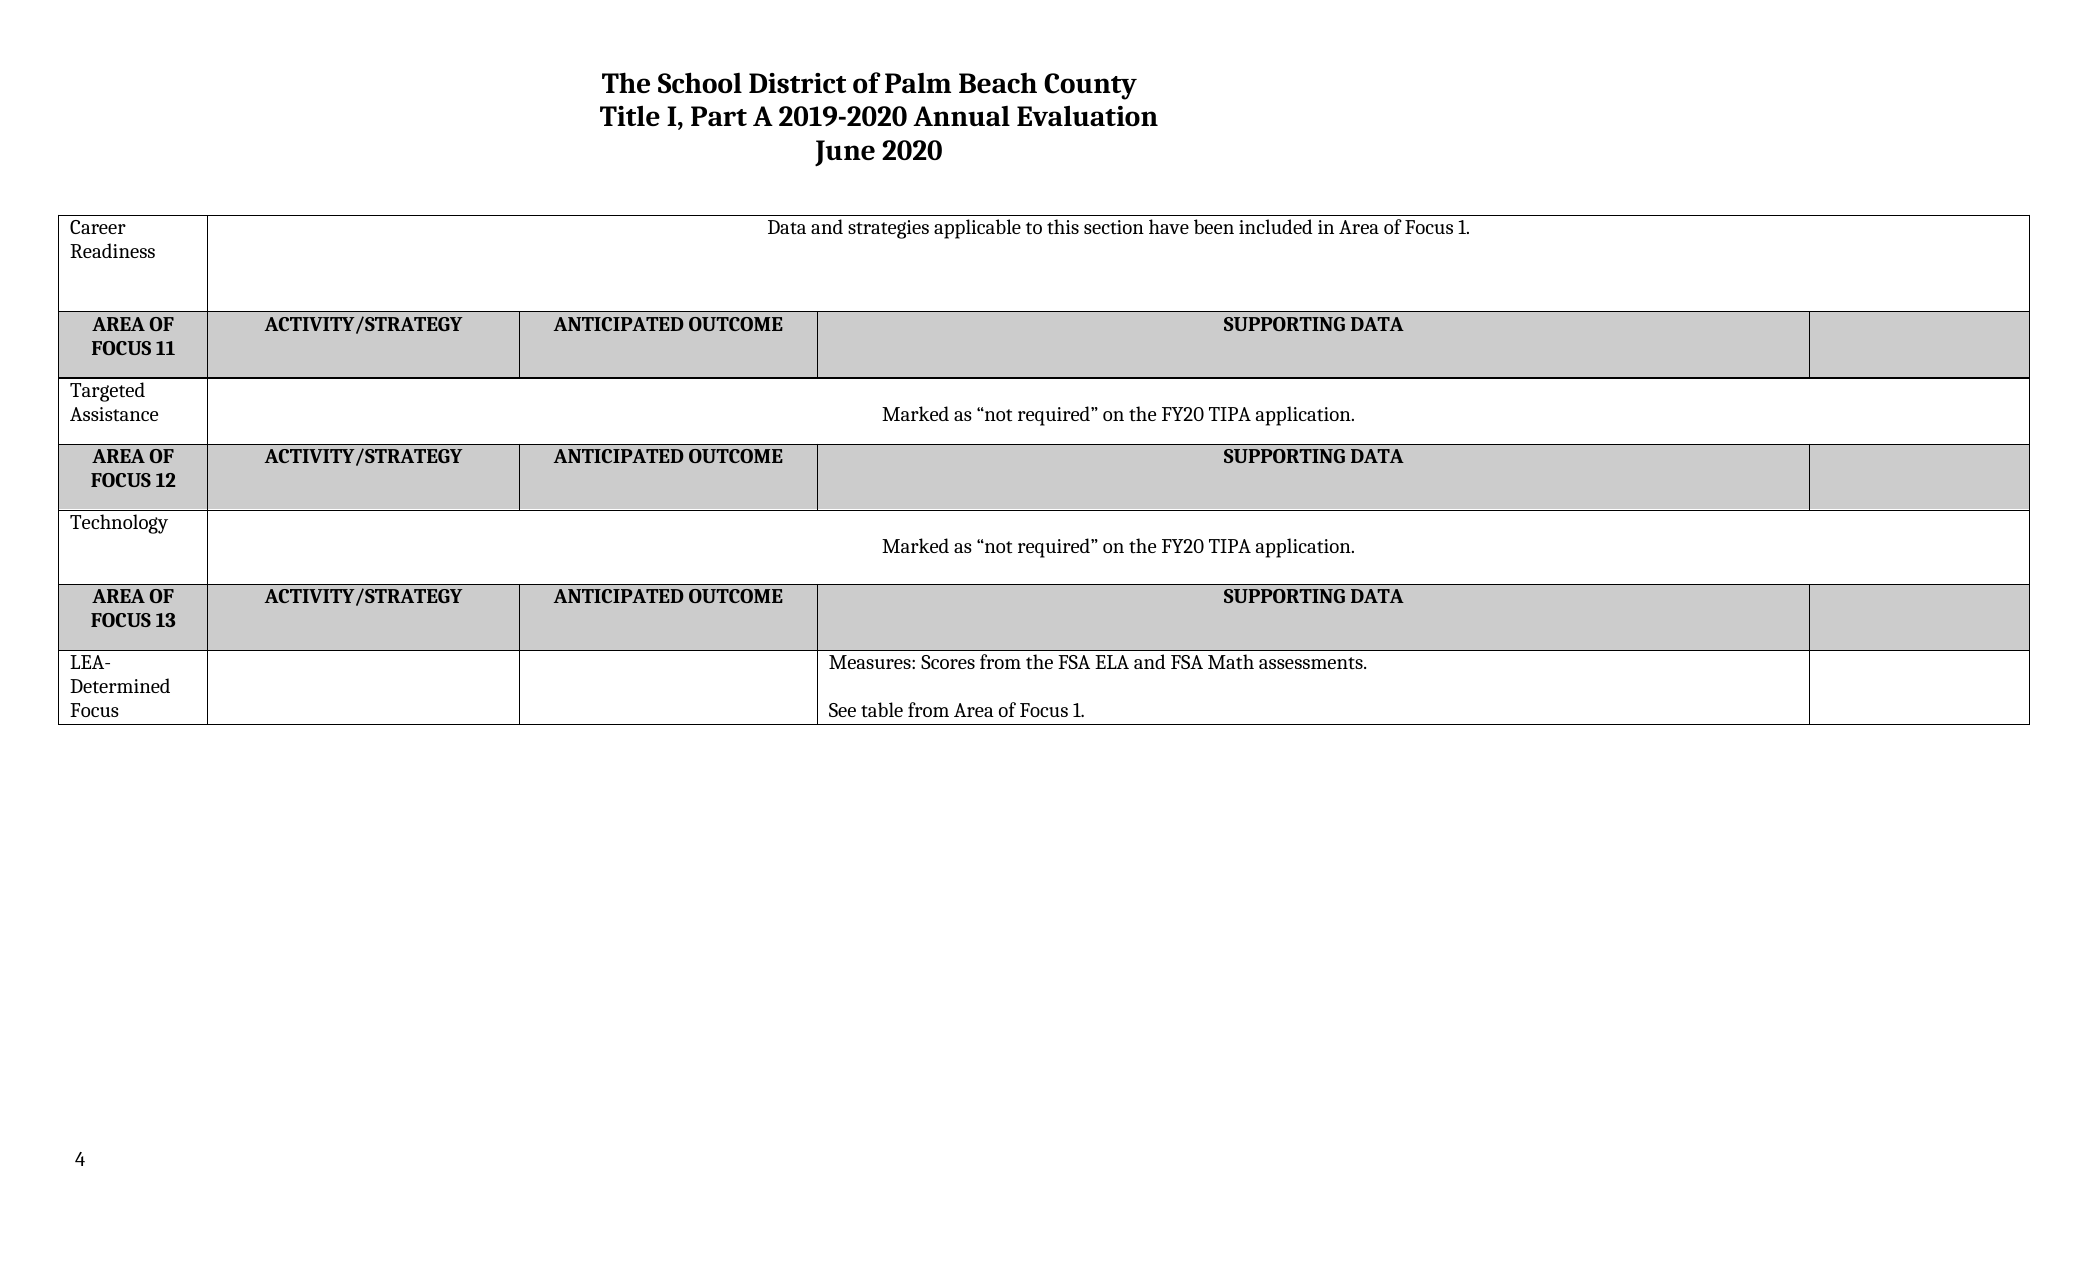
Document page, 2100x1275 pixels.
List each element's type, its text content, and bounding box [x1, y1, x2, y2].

table_cell ACTIVITY/STRATEGY [208, 585, 519, 650]
table_cell AREA OF FOCUS 13 [59, 585, 207, 650]
table_cell SUPPORTING DATA [818, 445, 1809, 509]
table_cell SUPPORTING DATA [818, 312, 1809, 377]
table_cell [1810, 445, 2029, 509]
table_cell AREA OF FOCUS 11 [59, 312, 207, 377]
table_cell [208, 651, 519, 724]
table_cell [59, 216, 207, 311]
table_cell ACTIVITY/STRATEGY [208, 312, 519, 377]
table_cell LEA-Determined Focus [59, 651, 207, 724]
table_cell Technology [59, 511, 207, 584]
table_cell SUPPORTING DATA [818, 585, 1809, 650]
table_cell ANTICIPATED OUTCOME [520, 585, 817, 650]
table_cell [1810, 585, 2029, 650]
table_cell ACTIVITY/STRATEGY [208, 445, 519, 509]
table_cell [1810, 312, 2029, 377]
table_cell Marked as “not required” on the FY20 TIPA application. [208, 379, 2029, 443]
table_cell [208, 216, 2029, 311]
table_cell [520, 651, 817, 724]
table_cell AREA OF FOCUS 12 [59, 445, 207, 509]
table_cell [1810, 651, 2029, 724]
table_cell ANTICIPATED OUTCOME [520, 312, 817, 377]
table_cell ANTICIPATED OUTCOME [520, 445, 817, 509]
table_cell Targeted Assistance [59, 379, 207, 443]
table_cell Measures: Scores from the FSA ELA and FSA Math assessments. See table from Area of Focus 1. [818, 651, 1809, 724]
table_cell Marked as “not required” on the FY20 TIPA application. [208, 511, 2029, 584]
